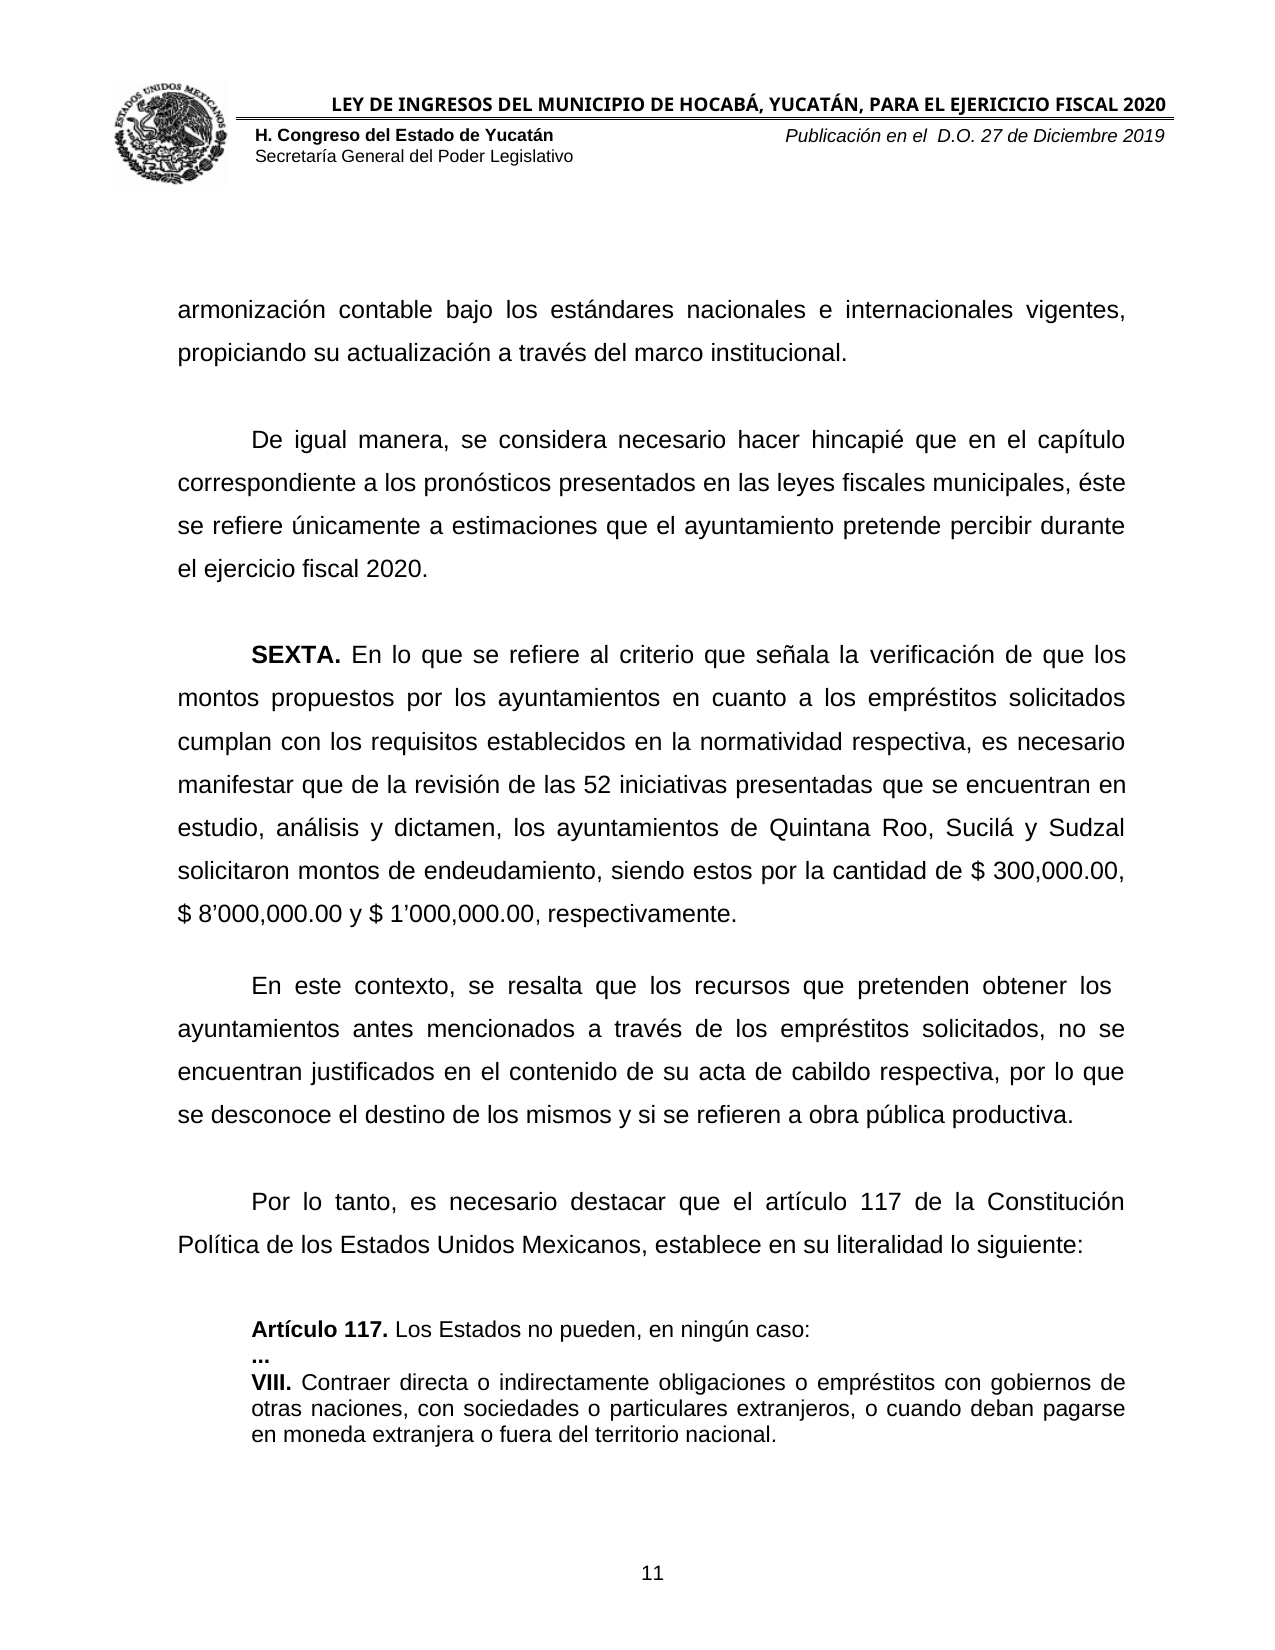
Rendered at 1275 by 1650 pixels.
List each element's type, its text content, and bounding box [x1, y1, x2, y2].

text En este contexto, se resalta que los recursos que pretenden obtener los ayuntamientos antes mencionados a través de los empréstitos solicitados, no se encuentran justificados en el contenido de su acta de cabildo respectiva, por lo que se desconoce el destino de los mismos y si se refieren a obra pública productiva. [177, 971, 1127, 1129]
text VIII. Contraer directa o indirectamente obligaciones o empréstitos con gobiernos de otras naciones, con sociedades o particulares extranjeros, o cuando deban pagarse en moneda extranjera o fuera del territorio nacional. [251, 1369, 1127, 1448]
text SEXTA. En lo que se refiere al criterio que señala la verificación de que los montos propuestos por los ayuntamientos en cuanto a los empréstitos solicitados cumplan con los requisitos establecidos en la normatividad respectiva, es necesario manifestar que de la revisión de las 52 iniciativas presentadas que se encuentran en estudio, análisis y dictamen, los ayuntamientos de Quintana Roo, Sucilá y Sudzal solicitaron montos de endeudamiento, siendo estos por la cantidad de $ 300,000.00, $ 8’000,000.00 y $ 1’000,000.00, respectivamente. [177, 640, 1127, 928]
text Por lo tanto, es necesario destacar que el artículo 117 de la Constitución Política de los Estados Unidos Mexicanos, establece en su literalidad lo siguiente: [177, 1187, 1127, 1258]
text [177, 295, 1127, 367]
text Artículo 117. Los Estados no pueden, en ningún caso: [251, 1316, 1127, 1342]
text ... [251, 1342, 1127, 1369]
text De igual manera, se considera necesario hacer hincapié que en el capítulo correspondiente a los pronósticos presentados en las leyes fiscales municipales, éste se refiere únicamente a estimaciones que el ayuntamiento pretende percibir durante el ejercicio fiscal 2020. [177, 425, 1127, 583]
